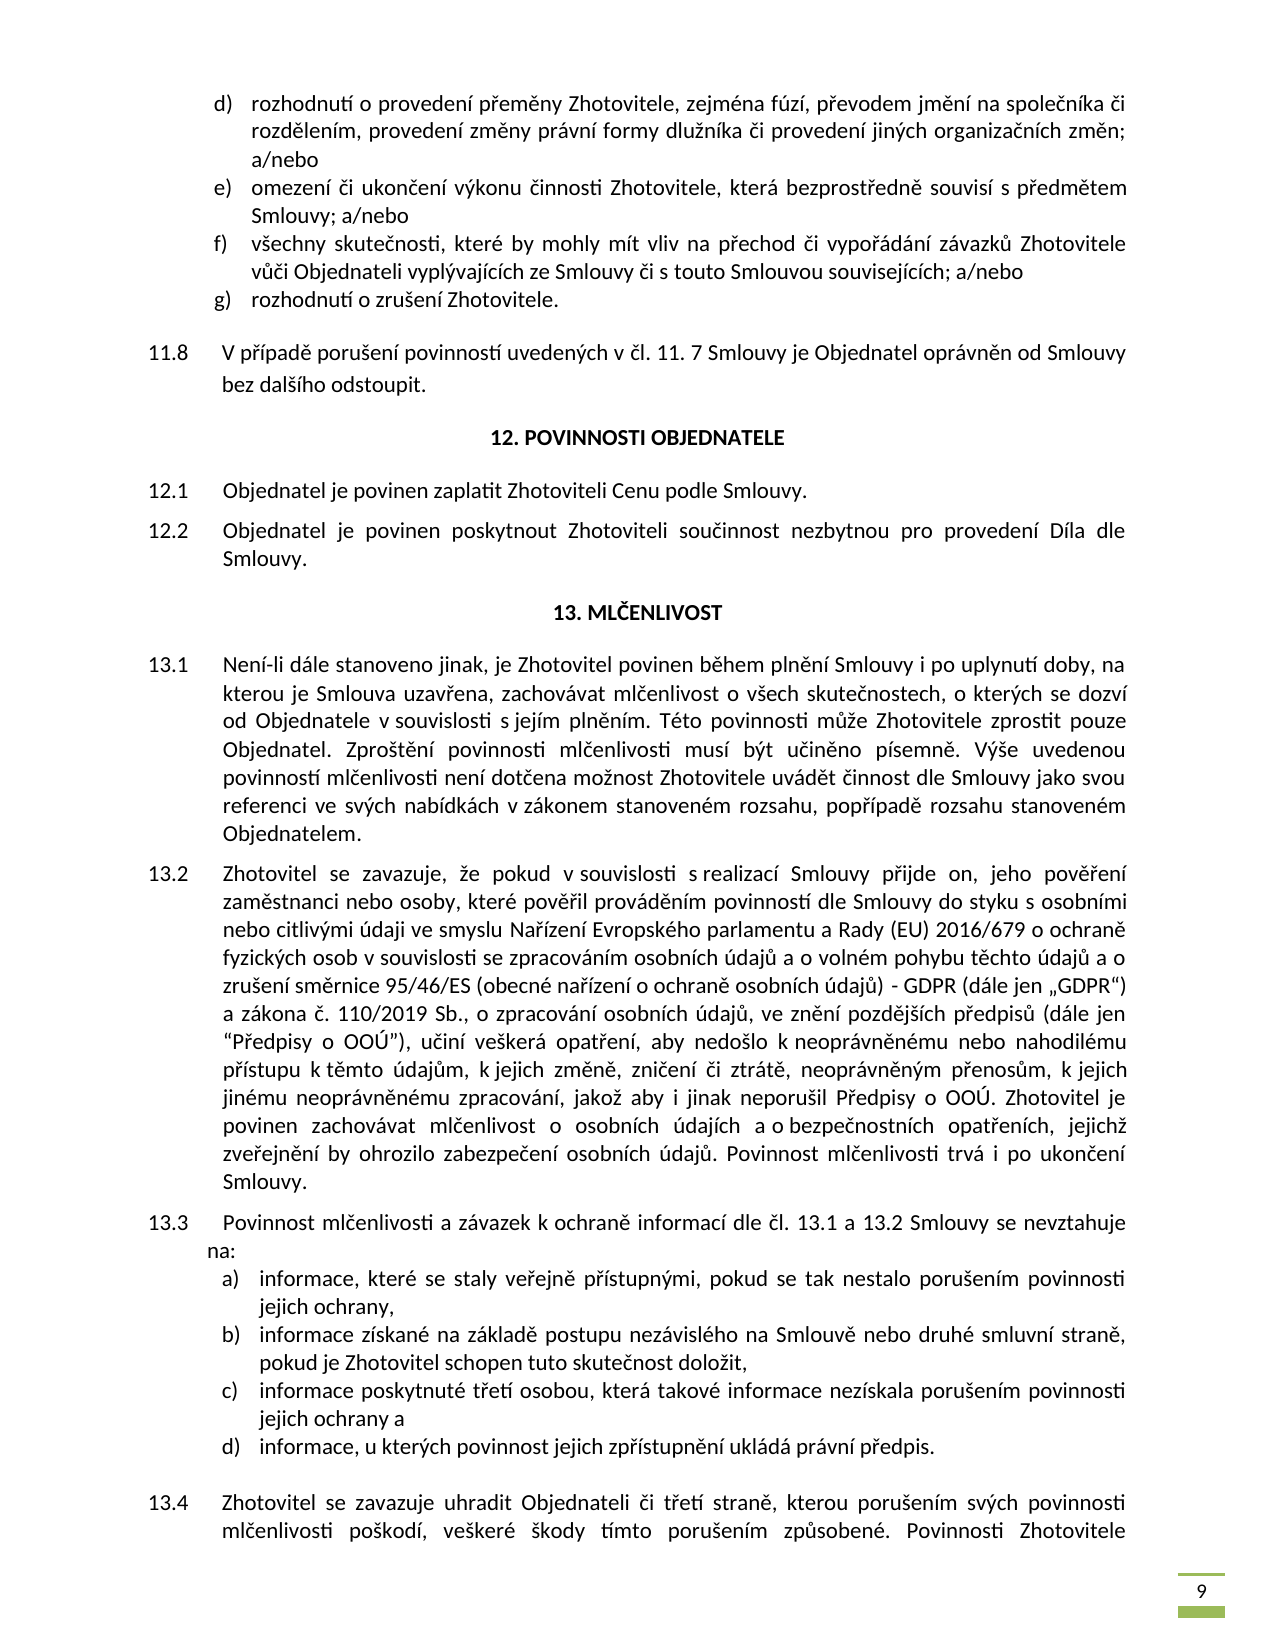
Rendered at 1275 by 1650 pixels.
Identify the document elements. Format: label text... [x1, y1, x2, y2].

list rozhodnutí o zrušení Zhotovitele. [214, 285, 1127, 313]
list rozhodnutí o provedení přeměny Zhotovitele, zejména fúzí, převodem jmění na společníka či rozdělením, provedení změny právní formy dlužníka či provedení jiných organizačních změn; a/nebo [214, 89, 1127, 173]
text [148, 1488, 1127, 1544]
text 13.3 Povinnost mlčenlivosti a závazek k ochraně informací dle čl. 13.1 a 13.2 Smlouvy se nevztahuje na: [148, 1208, 1127, 1264]
text 11.8 V případě porušení povinností uvedených v čl. 11. 7 Smlouvy je Objednatel oprávněn od Smlouvy bez dalšího odstoupit. [148, 338, 1127, 398]
list omezení či ukončení výkonu činnosti Zhotovitele, která bezprostředně souvisí s předmětem Smlouvy; a/nebo [214, 173, 1127, 229]
list informace, které se staly veřejně přístupnými, pokud se tak nestalo porušením povinnosti jejich ochrany, [222, 1264, 1127, 1320]
text 12.1 Objednatel je povinen zaplatit Zhotoviteli Cenu podle Smlouvy. [148, 476, 1127, 504]
text 13.1 Není-li dále stanoveno jinak, je Zhotovitel povinen během plnění Smlouvy i po uplynutí doby, na kterou je Smlouva uzavřena, zachovávat mlčenlivost o všech skutečnostech, o kterých se dozví od Objednatele v souvislosti s jejím plněním. Této povinnosti může Zhotovitele zprostit pouze Objednatel. Zproštění povinnosti mlčenlivosti musí být učiněno písemně. Výše uvedenou povinností mlčenlivosti není dotčena možnost Zhotovitele uvádět činnost dle Smlouvy jako svou referenci ve svých nabídkách v zákonem stanoveném rozsahu, popřípadě rozsahu stanoveném Objednatelem. [148, 651, 1127, 847]
text 12.2 Objednatel je povinen poskytnout Zhotoviteli součinnost nezbytnou pro provedení Díla dle Smlouvy. [148, 517, 1127, 573]
list informace poskytnuté třetí osobou, která takové informace nezískala porušením povinnosti jejich ochrany a [222, 1376, 1127, 1432]
text 13. MLČENLIVOST [148, 598, 1127, 626]
list informace získané na základě postupu nezávislého na Smlouvě nebo druhé smluvní straně, pokud je Zhotovitel schopen tuto skutečnost doložit, [222, 1320, 1127, 1376]
text 13.2 Zhotovitel se zavazuje, že pokud v souvislosti s realizací Smlouvy přijde on, jeho pověření zaměstnanci nebo osoby, které pověřil prováděním povinností dle Smlouvy do styku s osobními nebo citlivými údaji ve smyslu Nařízení Evropského parlamentu a Rady (EU) 2016/679 o ochraně fyzických osob v souvislosti se zpracováním osobních údajů a o volném pohybu těchto údajů a o zrušení směrnice 95/46/ES (obecné nařízení o ochraně osobních údajů) - GDPR (dále jen „GDPR“) a zákona č. 110/2019 Sb., o zpracování osobních údajů, ve znění pozdějších předpisů (dále jen “Předpisy o OOÚ”), učiní veškerá opatření, aby nedošlo k neoprávněnému nebo nahodilému přístupu k těmto údajům, k jejich změně, zničení či ztrátě, neoprávněným přenosům, k jejich jinému neoprávněnému zpracování, jakož aby i jinak neporušil Předpisy o OOÚ. Zhotovitel je povinen zachovávat mlčenlivost o osobních údajích a o bezpečnostních opatřeních, jejichž zveřejnění by ohrozilo zabezpečení osobních údajů. Povinnost mlčenlivosti trvá i po ukončení Smlouvy. [148, 859, 1127, 1196]
list všechny skutečnosti, které by mohly mít vliv na přechod či vypořádání závazků Zhotovitele vůči Objednateli vyplývajících ze Smlouvy či s touto Smlouvou souvisejících; a/nebo [214, 229, 1127, 285]
list informace, u kterých povinnost jejich zpřístupnění ukládá právní předpis. [222, 1432, 1127, 1460]
text 12. POVINNOSTI OBJEDNATELE [148, 423, 1127, 451]
